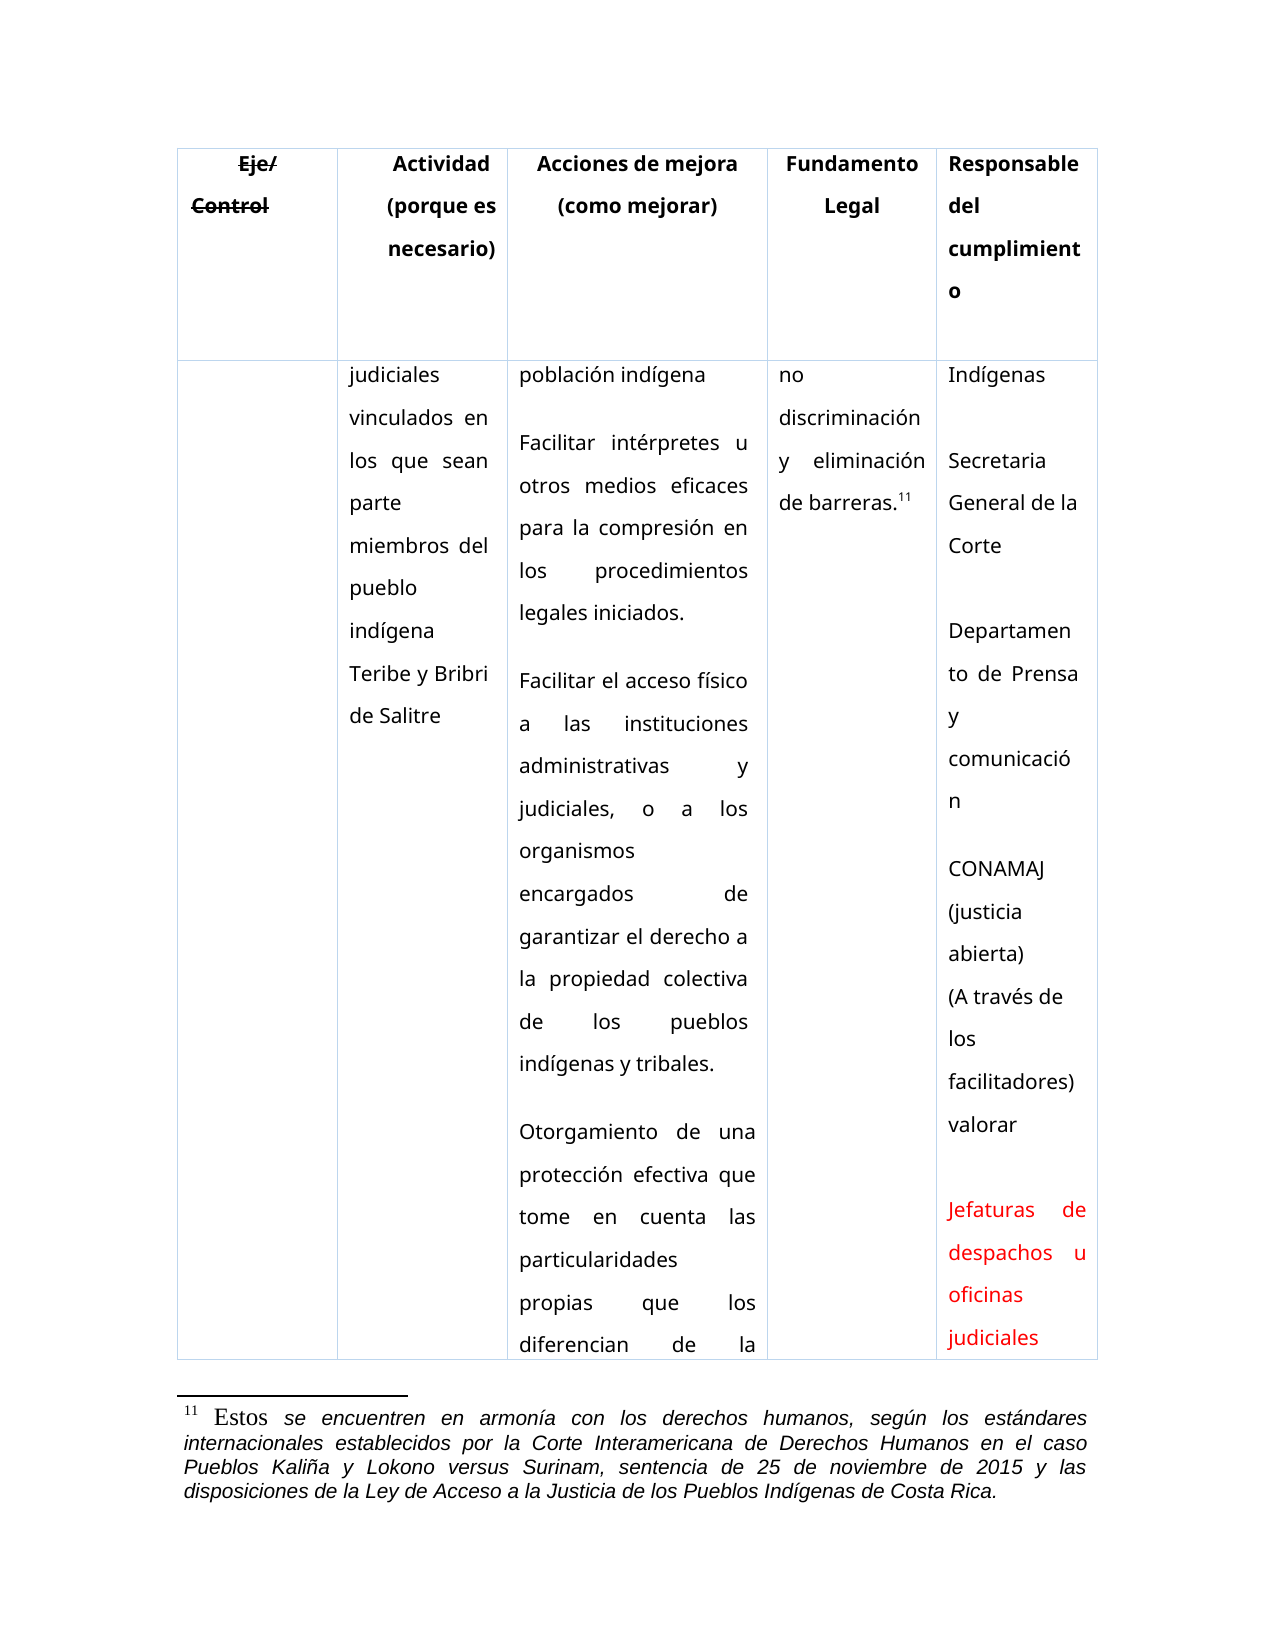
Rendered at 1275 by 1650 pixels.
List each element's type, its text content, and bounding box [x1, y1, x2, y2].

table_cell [937, 361, 1097, 1359]
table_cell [178, 361, 337, 1359]
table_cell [338, 361, 507, 1359]
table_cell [768, 361, 936, 1359]
table_header Eje/ Control [178, 149, 337, 359]
table_header Acciones de mejora (como mejorar) [508, 149, 767, 359]
table_header Actividad (porque es necesario) [338, 149, 507, 359]
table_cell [508, 361, 767, 1359]
table_header Fundamento Legal [768, 149, 936, 359]
table_header Responsable del cumplimiento [937, 149, 1097, 359]
